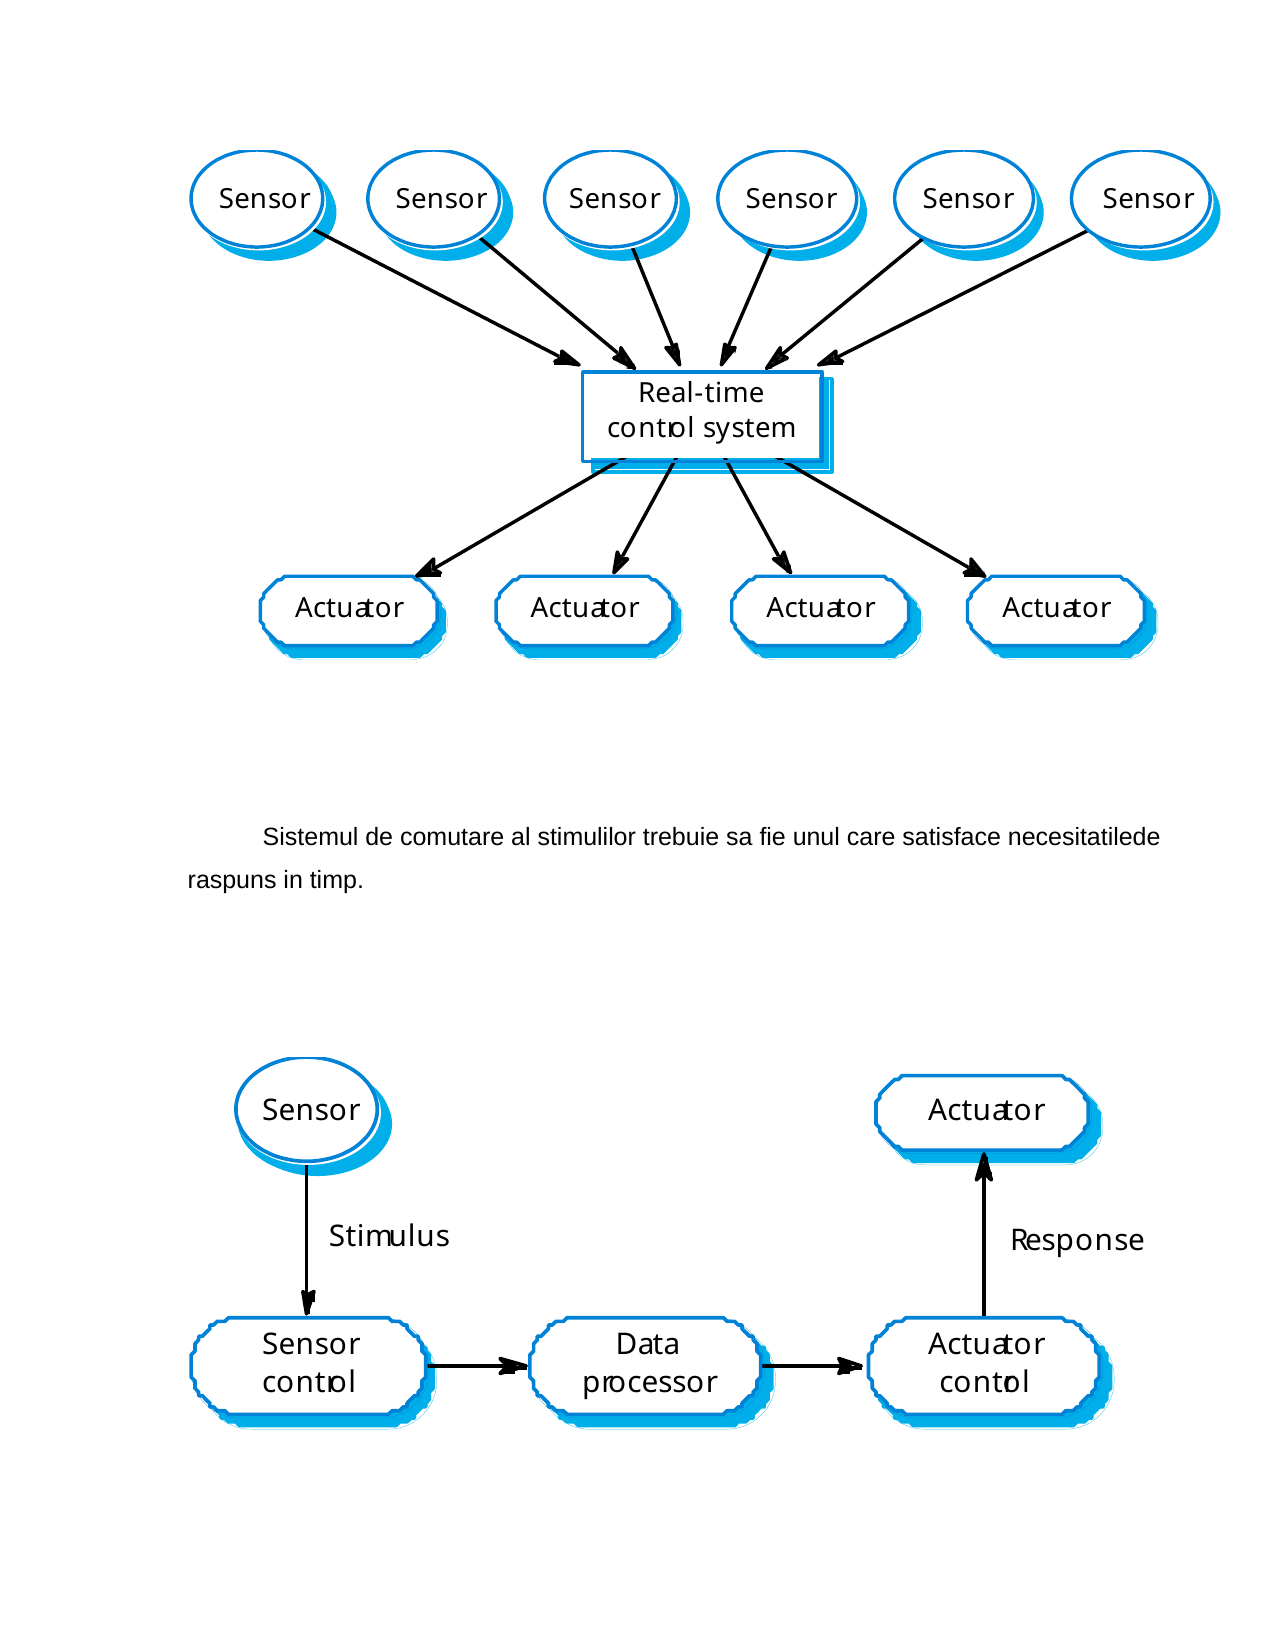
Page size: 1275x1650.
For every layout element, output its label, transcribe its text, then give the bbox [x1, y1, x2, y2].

picture [909, 593, 916, 600]
picture [656, 612, 684, 659]
picture [550, 1410, 557, 1417]
picture [757, 1339, 764, 1345]
picture [885, 1410, 892, 1417]
picture [272, 644, 282, 654]
picture [745, 646, 752, 653]
picture [990, 1115, 1104, 1166]
picture [913, 1366, 1115, 1430]
picture [895, 1151, 903, 1159]
picture [421, 633, 447, 659]
picture [239, 1368, 437, 1430]
picture [578, 1368, 776, 1430]
picture [1131, 612, 1159, 659]
picture [1095, 1338, 1103, 1345]
text Sistemul de comutare al stimulilor trebuie sa fie unul care satisface necesitatilede raspuns in timp. [187, 822, 1172, 894]
picture [896, 633, 922, 659]
